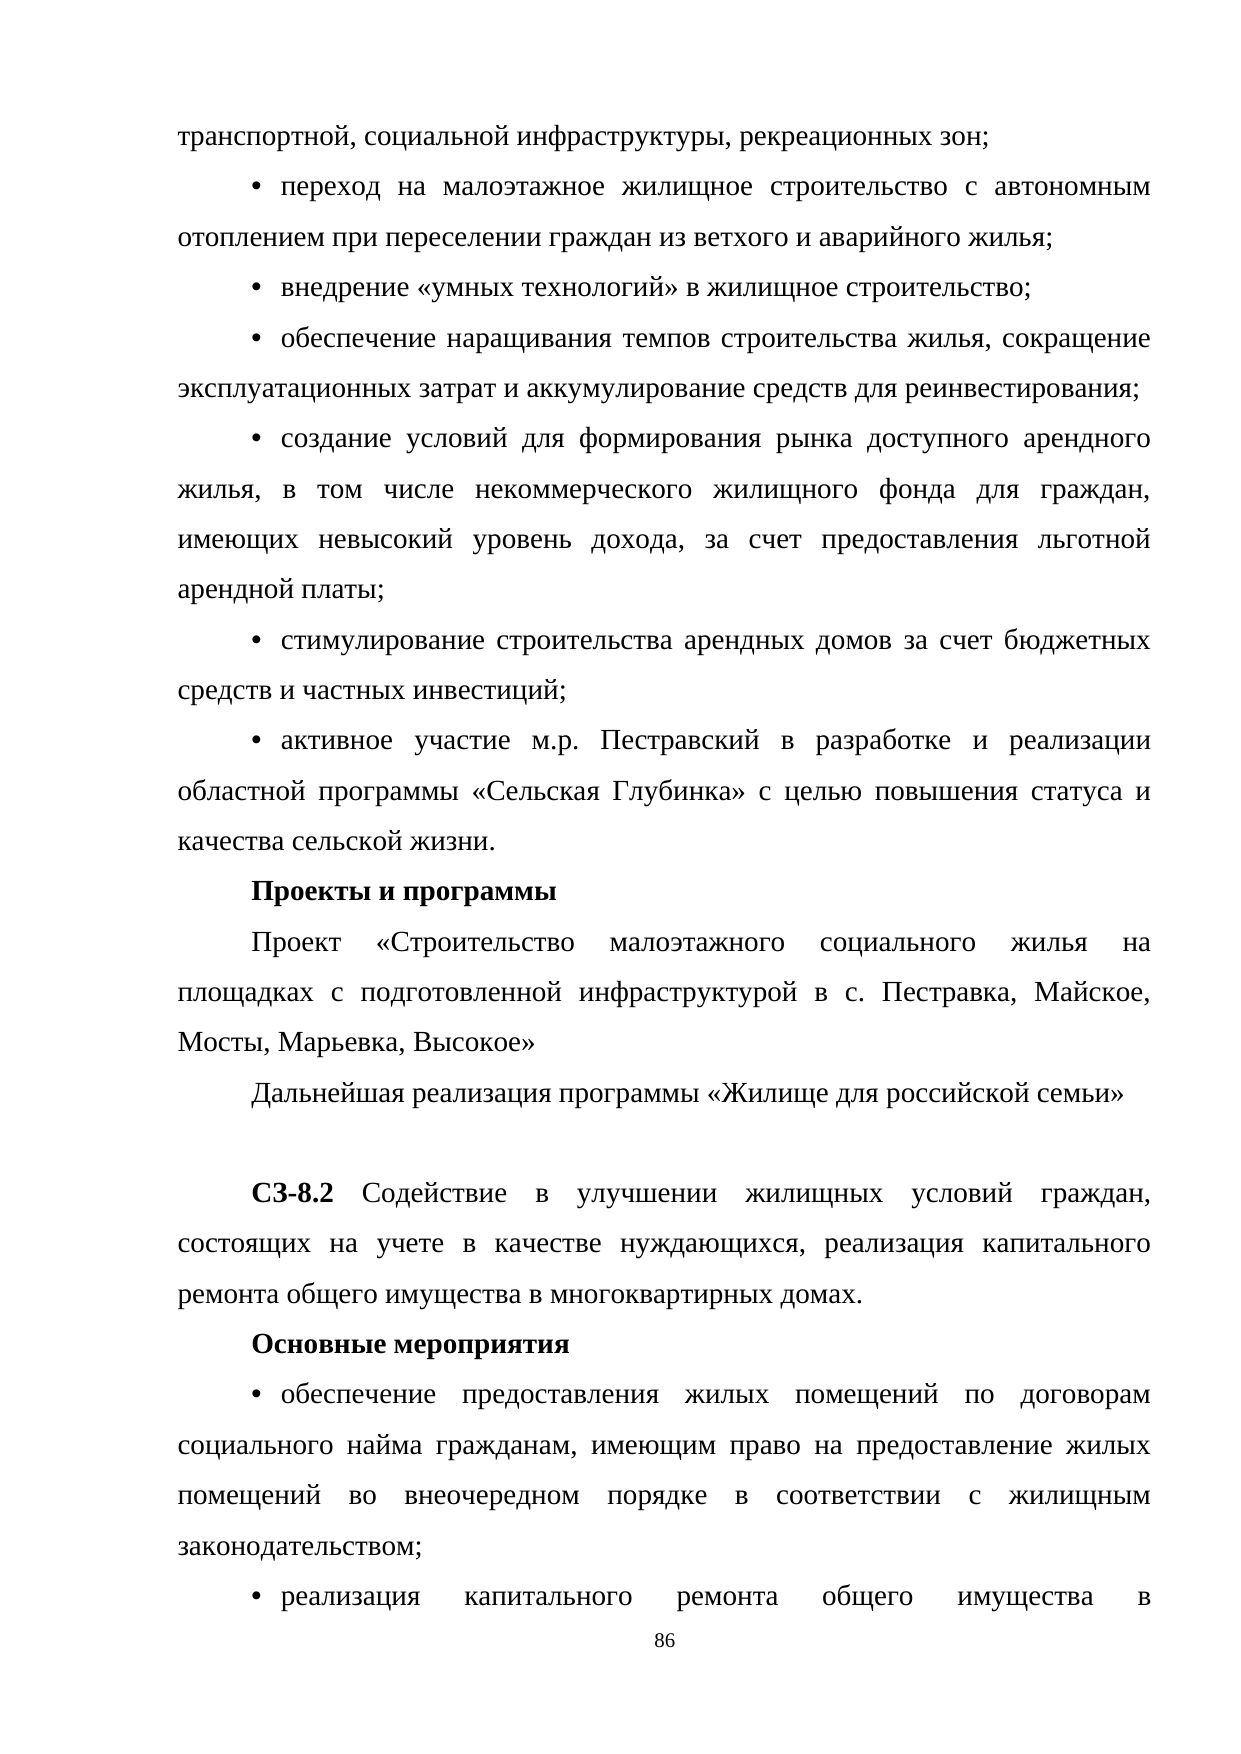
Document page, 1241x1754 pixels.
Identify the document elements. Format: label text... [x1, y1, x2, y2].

list переход на малоэтажное жилищное строительство с автономным отоплением при переселении граждан из ветхого и аварийного жилья; [177, 168, 1152, 252]
text СЗ-8.2 Содействие в улучшении жилищных условий граждан, состоящих на учете в качестве нуждающихся, реализация капитального ремонта общего имущества в многоквартирных домах. [177, 1175, 1152, 1309]
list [177, 118, 1152, 152]
text Основные мероприятия [177, 1326, 1152, 1360]
text Проекты и программы [251, 873, 1152, 907]
list активное участие м.р. Пестравский в разработке и реализации областной программы «Сельская Глубинка» с целью повышения статуса и качества сельской жизни. [177, 722, 1152, 857]
list стимулирование строительства арендных домов за счет бюджетных средств и частных инвестиций; [177, 622, 1152, 706]
list обеспечение предоставления жилых помещений по договорам социального найма гражданам, имеющим право на предоставление жилых помещений во внеочередном порядке в соответствии с жилищным законодательством; [177, 1377, 1152, 1561]
list обеспечение наращивания темпов строительства жилья, сокращение эксплуатационных затрат и аккумулирование средств для реинвестирования; [177, 319, 1152, 403]
list создание условий для формирования рынка доступного арендного жилья, в том числе некоммерческого жилищного фонда для граждан, имеющих невысокий уровень дохода, за счет предоставления льготной арендной платы; [177, 420, 1152, 605]
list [177, 1578, 1152, 1612]
list внедрение «умных технологий» в жилищное строительство; [177, 269, 1152, 303]
text Проект «Строительство малоэтажного социального жилья на площадках с подготовленной инфраструктурой в с. Пестравка, Майское, Мосты, Марьевка, Высокое» [177, 924, 1152, 1058]
text Дальнейшая реализация программы «Жилище для российской семьи» [177, 1075, 1152, 1108]
